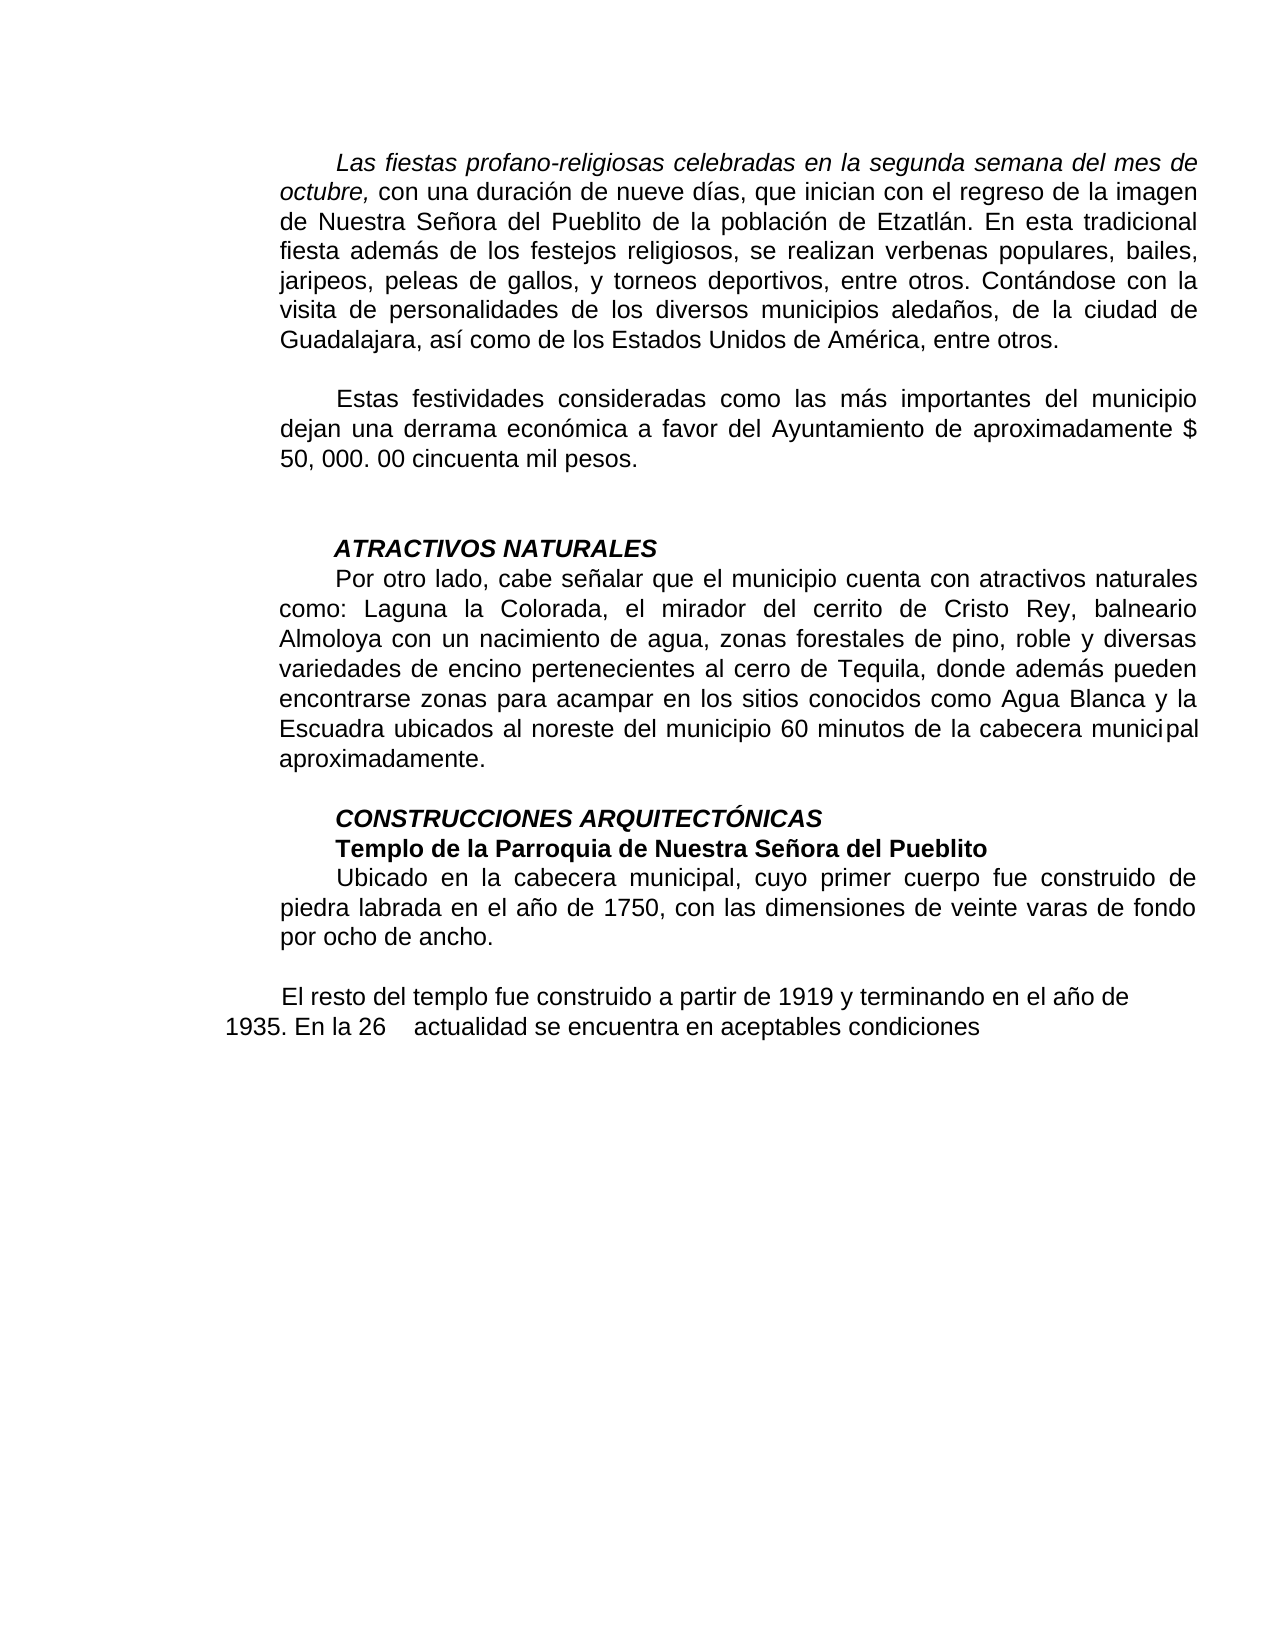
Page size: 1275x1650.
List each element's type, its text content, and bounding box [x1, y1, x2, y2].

text Las fiestas profano-religiosas celebradas en la segunda semana del mes de octubre, con una duración de nueve días, que inician con el regreso de la imagen de Nuestra Señora del Pueblito de la población de Etzatlán. En esta tradicional fiesta además de los festejos religiosos, se realizan verbenas populares, bailes, jaripeos, peleas de gallos, y torneos deportivos, entre otros. Contándose con la visita de personalidades de los diversos municipios aledaños, de la ciudad de Guadalajara, así como de los Estados Unidos de América, entre otros. [279, 148, 1199, 354]
text Estas festividades consideradas como las más importantes del municipio dejan una derrama económica a favor del Ayuntamiento de aproximadamente $ 50, 000. 00 cincuenta mil pesos. [280, 383, 1198, 473]
text Templo de de Nuestra Señora del Pueblito [279, 834, 1200, 863]
text El resto del templo fue construido a partir de 1919 y terminando en el año de 1935. En la 26 actualidad se encuentra en aceptables condiciones [225, 982, 1200, 1042]
text CONSTRUCCIONES ARQUITECTÓNICAS [279, 803, 1199, 833]
text Por otro lado, cabe señalar que el municipio cuenta con atractivos naturales como: Laguna , el mirador del cerrito de Cristo Rey, balneario Almoloya con un nacimiento de agua, zonas forestales de pino, roble y diversas variedades de encino pertenecientes al cerro de Tequila, donde además pueden encontrarse zonas para acampar en los sitios conocidos como Agua Blanca y ubicados al noreste del municipio 60 minutos de la cabecera municipal aproximadamente. [279, 563, 1199, 773]
text ATRACTIVOS NATURALES [277, 533, 1200, 563]
text Ubicado en la cabecera municipal, cuyo primer cuerpo fue construido de piedra labrada en el año de 1750, con las dimensiones de veinte varas de fondo por ocho de ancho. [280, 863, 1197, 952]
